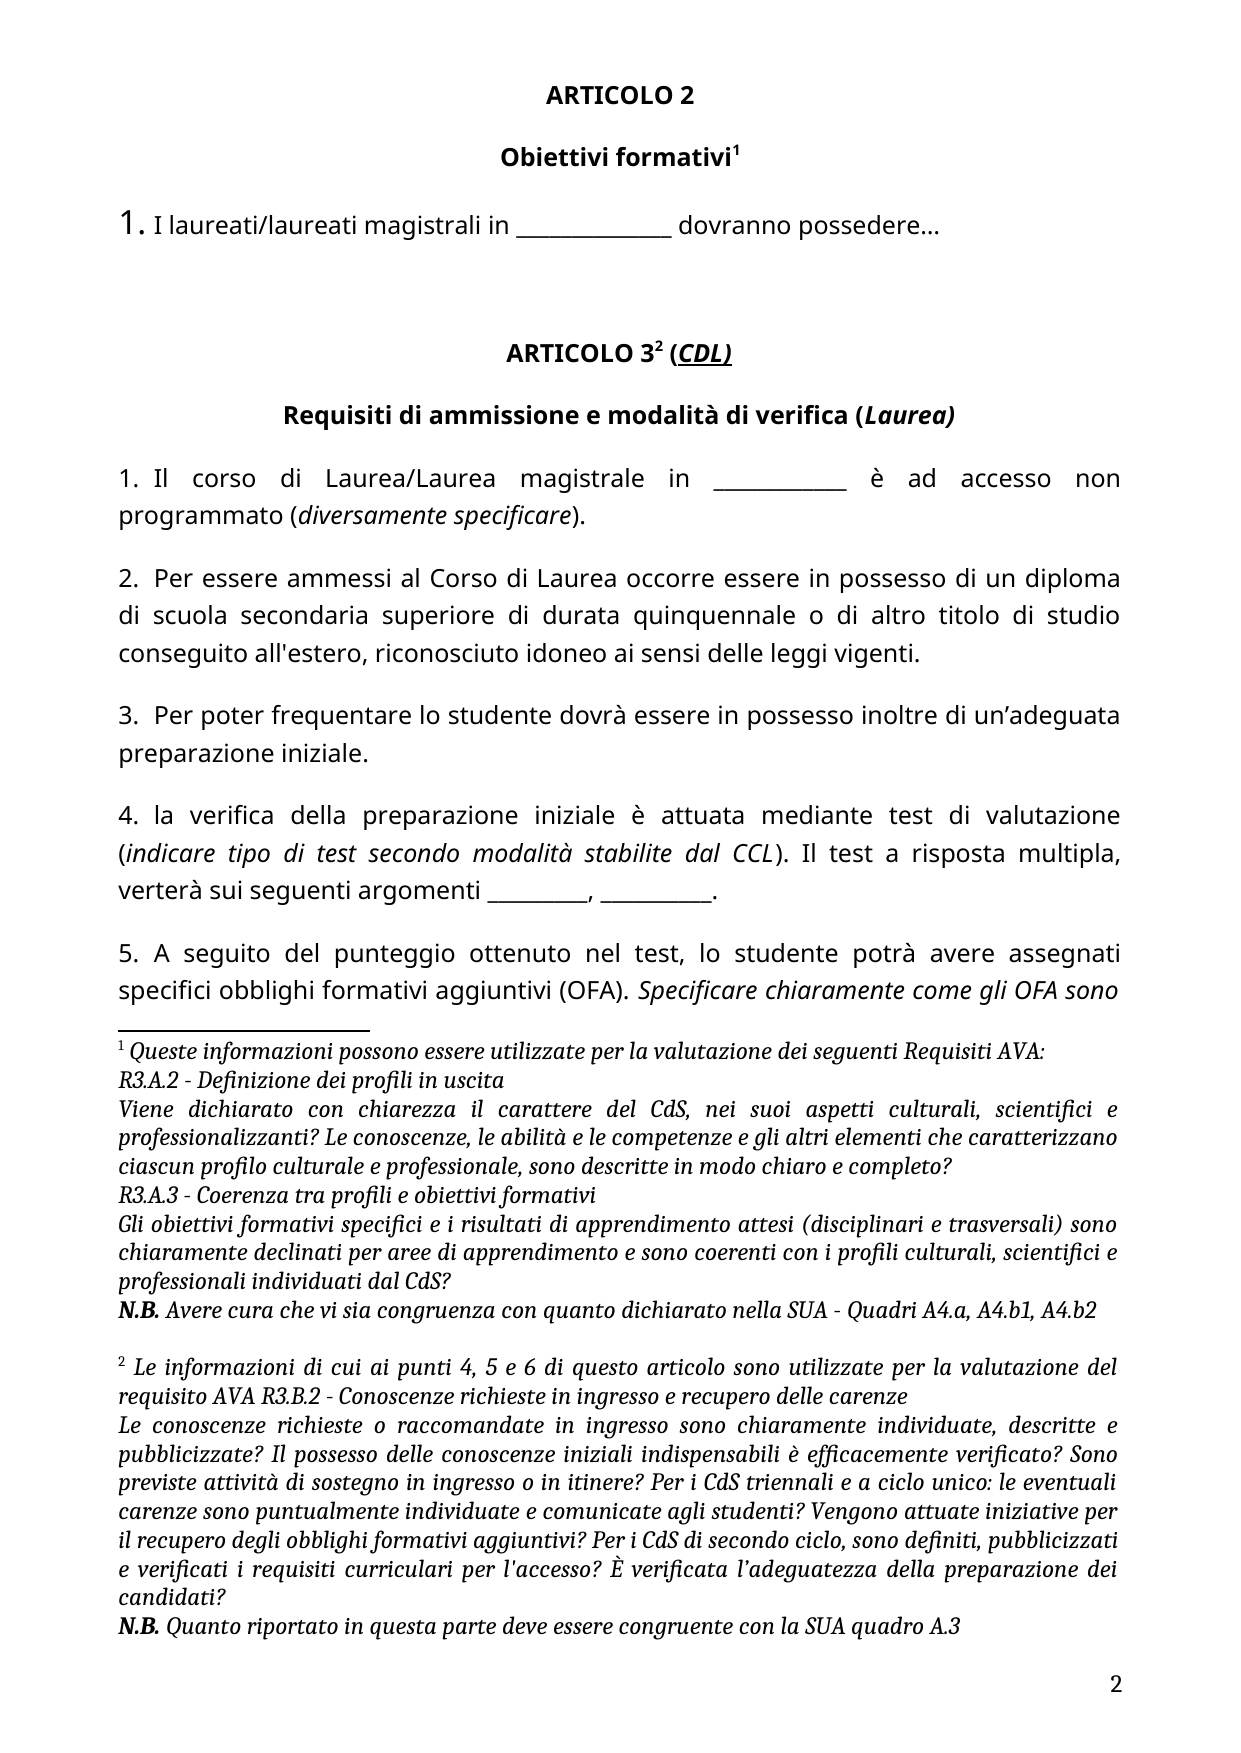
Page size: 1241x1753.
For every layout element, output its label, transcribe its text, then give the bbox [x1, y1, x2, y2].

text Requisiti di ammissione e modalità di verifica (Laurea) [118, 394, 1122, 432]
text ARTICOLO 2 [118, 74, 1122, 111]
text 1. Il corso di Laurea/Laurea magistrale in ____________ è ad accesso non programmato (diversamente specificare). [118, 457, 1122, 532]
text Obiettivi formativi [118, 136, 1122, 174]
text 4. la verifica della preparazione iniziale è attuata mediante test di valutazione (indicare tipo di test secondo modalità stabilite dal CCL). Il test a risposta multipla, verterà sui seguenti argomenti _________, __________. [118, 794, 1122, 907]
list I laureati/laureati magistrali in ______________ dovranno possedere… [118, 199, 1122, 244]
text 5. A seguito del punteggio ottenuto nel test, lo studente potrà avere assegnati specifici obblighi formativi aggiuntivi (OFA). Specificare chiaramente come gli OFA sono assegnati in funzione dei risultati del test. Lo studente potrà iscriversi prima di avere assolto agli OFA, ma dovrà assolverli prima di sostenere gli esami e comunque entro il primo anno di corso. [118, 932, 1122, 1007]
text 3. Per poter frequentare lo studente dovrà essere in possesso inoltre di un’adeguata preparazione iniziale. [118, 694, 1122, 769]
text 2. Per essere ammessi al Corso di Laurea occorre essere in possesso di un diploma di scuola secondaria superiore di durata quinquennale o di altro titolo di studio conseguito all'estero, riconosciuto idoneo ai sensi delle leggi vigenti. [118, 557, 1122, 669]
text ARTICOLO 3 (CDL) [118, 332, 1122, 369]
